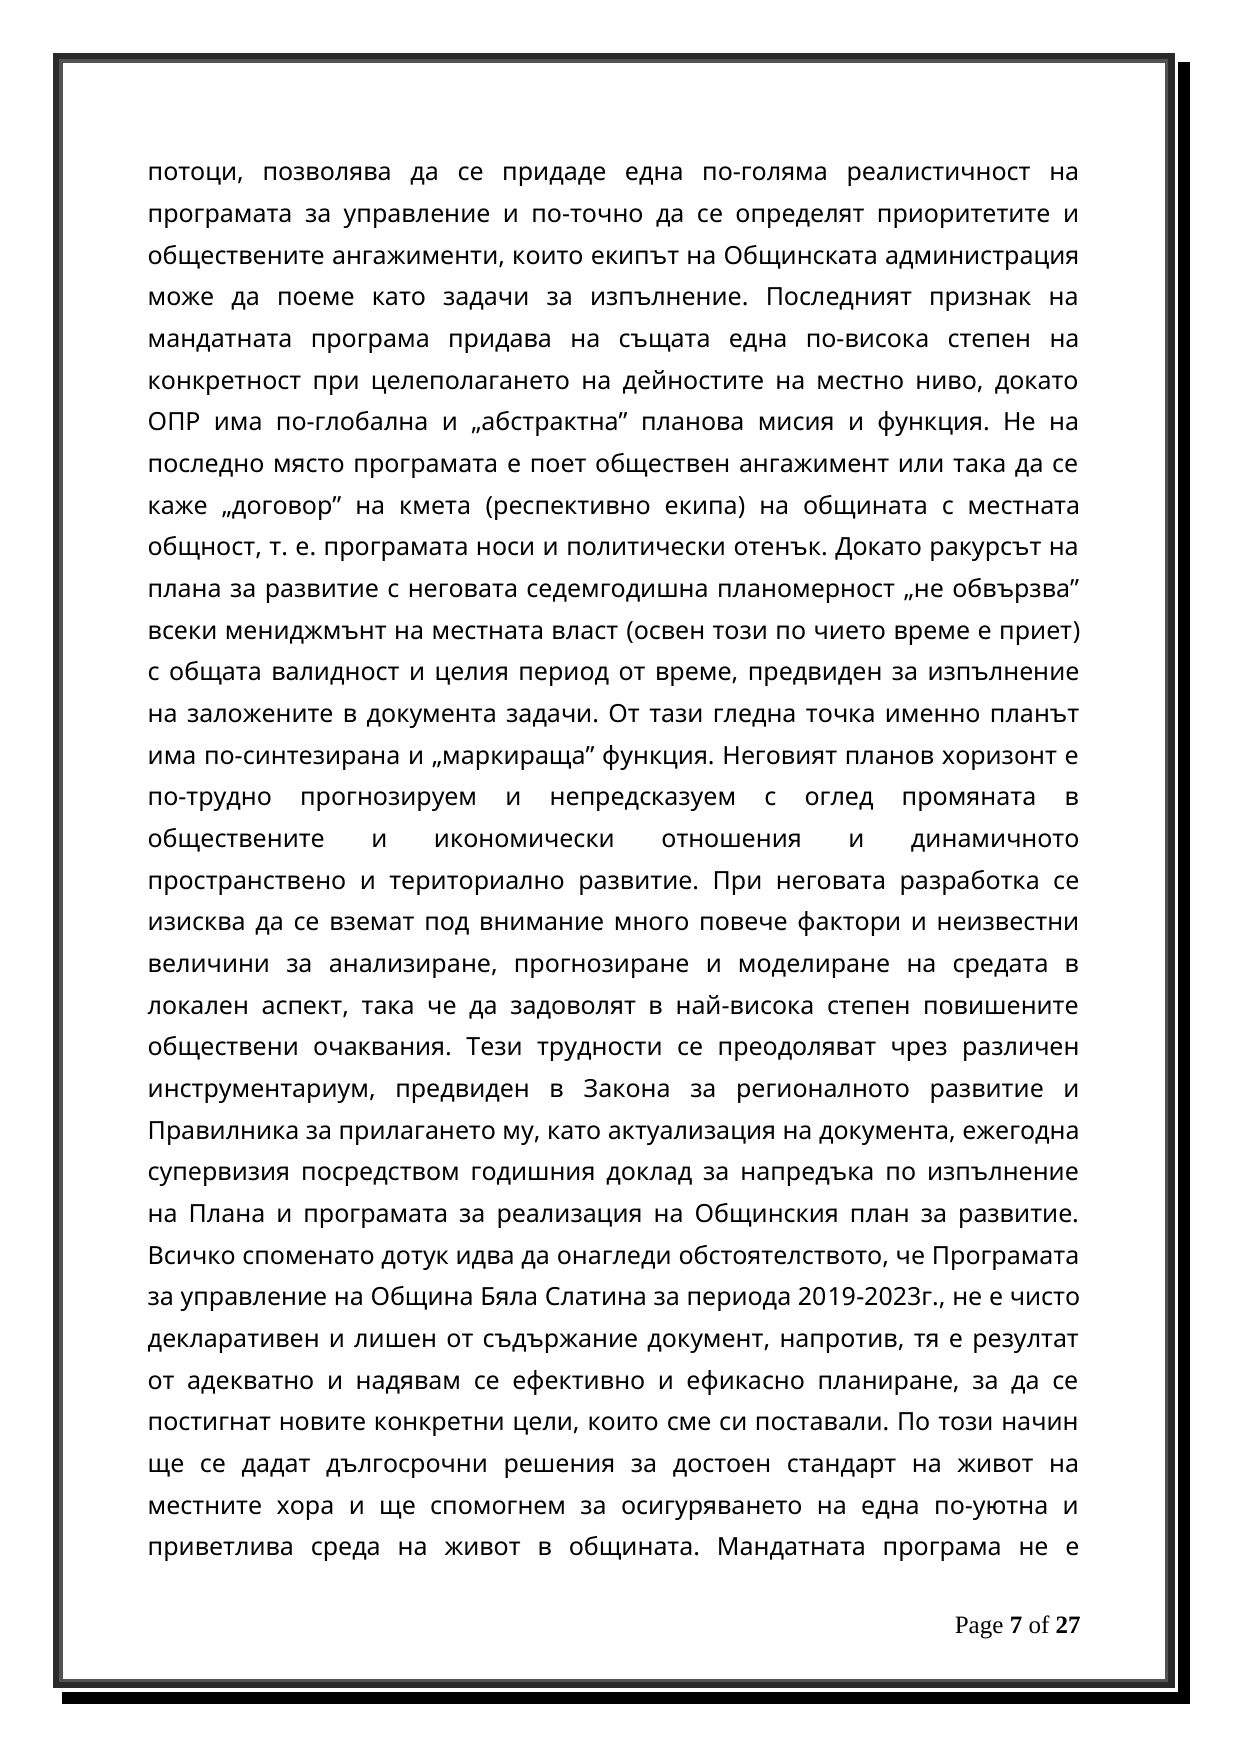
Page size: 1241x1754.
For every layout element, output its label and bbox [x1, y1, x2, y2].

text [147, 147, 1080, 1564]
